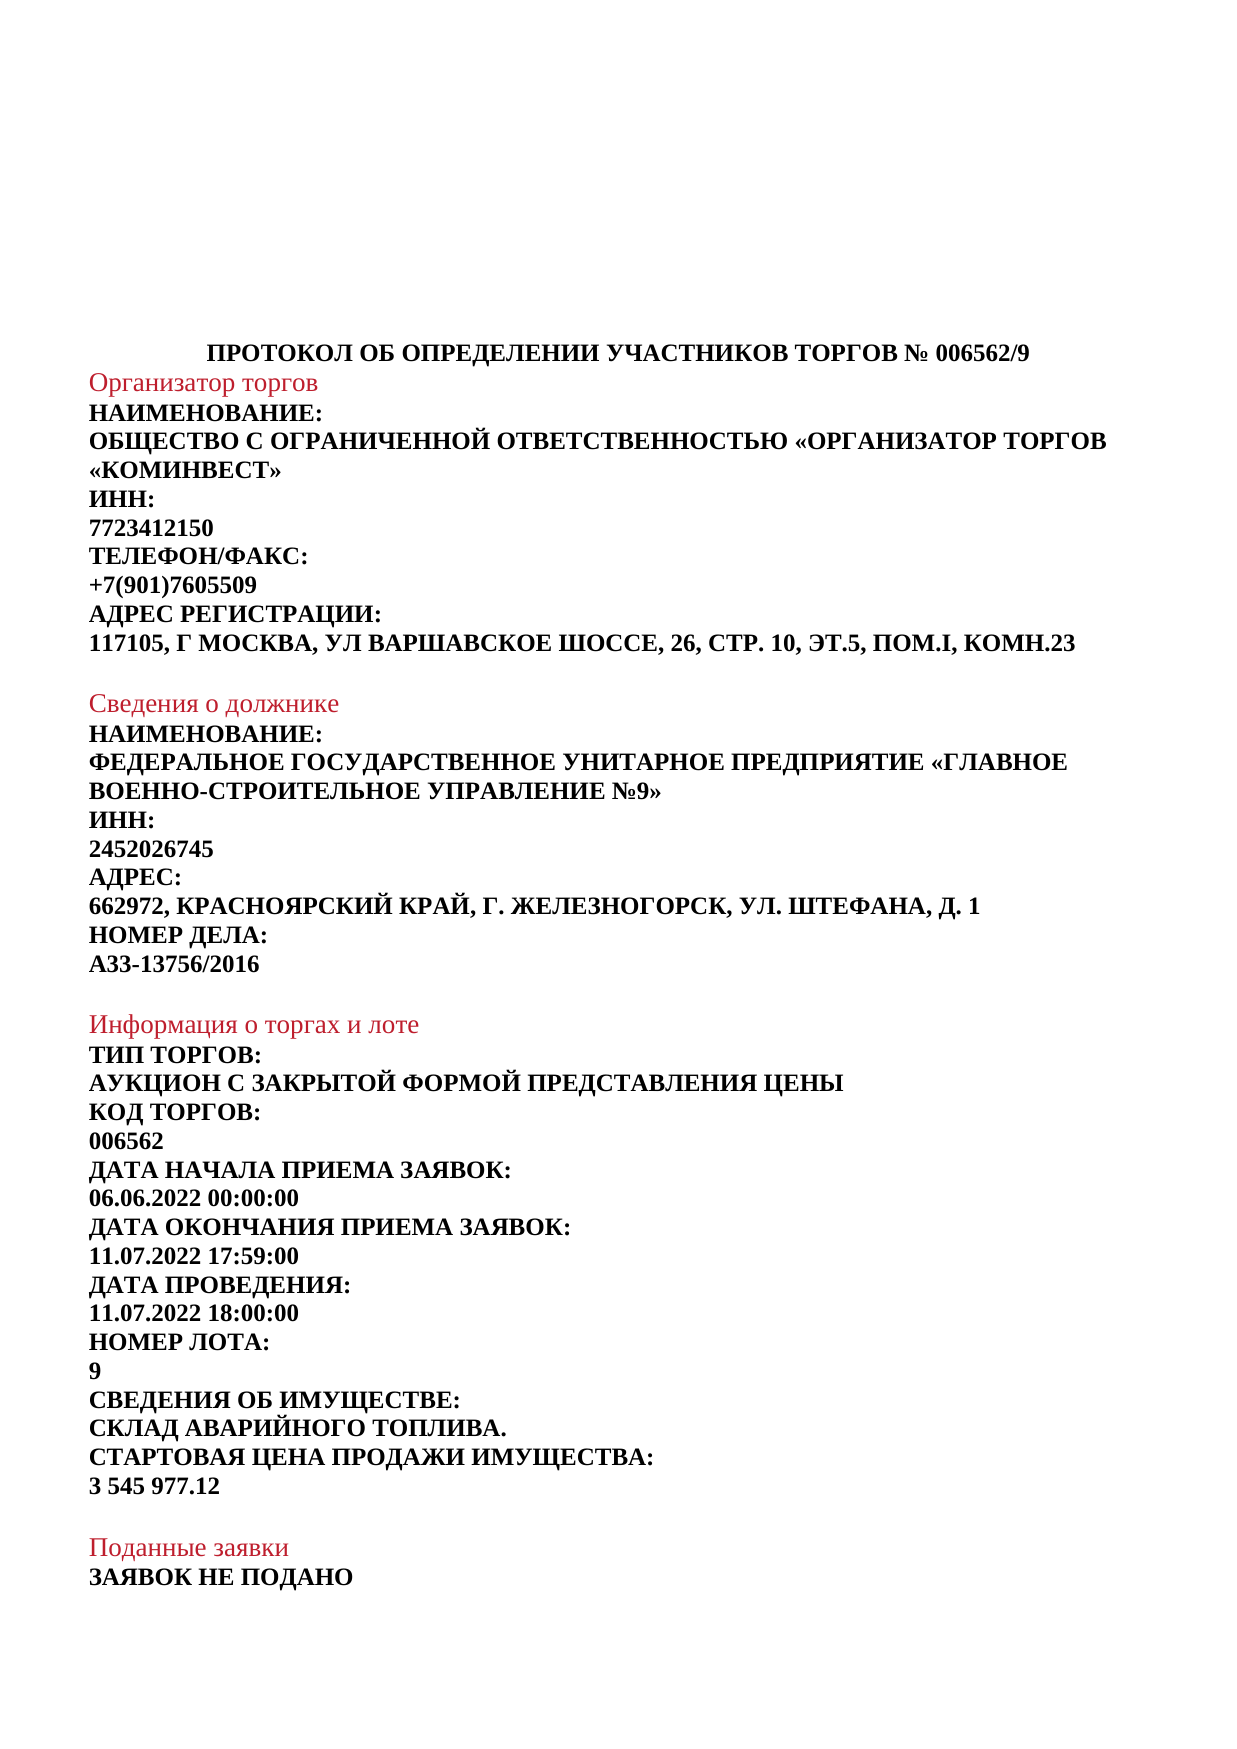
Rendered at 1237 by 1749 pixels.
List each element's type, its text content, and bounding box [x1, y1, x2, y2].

text ПРОТОКОЛ ОБ ОПРЕДЕЛЕНИИ УЧАСТНИКОВ ТОРГОВ № 006562/9 [88, 88, 1148, 366]
